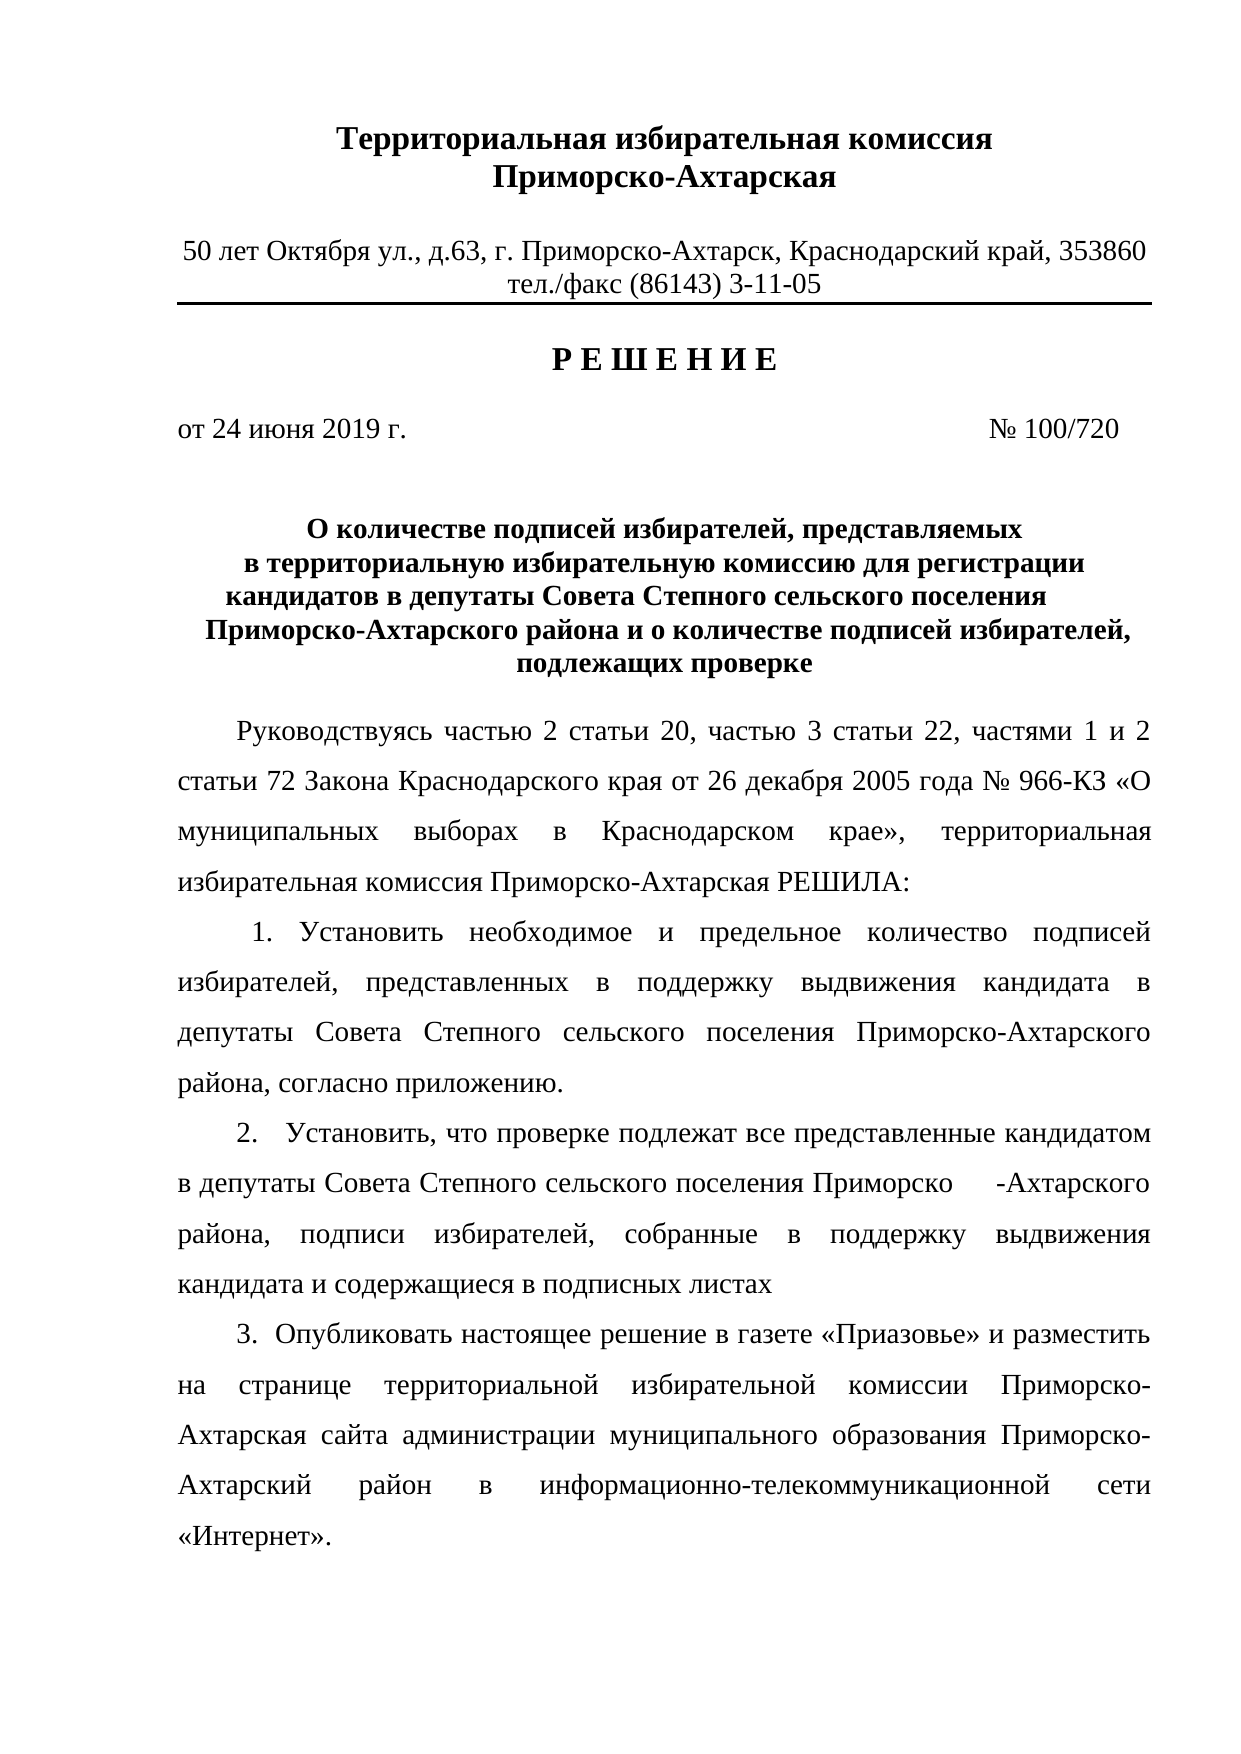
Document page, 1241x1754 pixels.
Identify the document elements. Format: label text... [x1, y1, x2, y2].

text Территориальная избирательная комиссия [177, 118, 1152, 156]
text подлежащих проверке [177, 646, 1152, 679]
text Руководствуясь частью 2 статьи 20, частью 3 статьи 22, частями 1 и 2 статьи 72 Закона Краснодарского края от 26 декабря 2005 года № 966-КЗ «О муниципальных выборах в Краснодарском крае», территориальная избирательная комиссия Приморско-Ахтарская РЕШИЛА: [177, 713, 1152, 897]
text Приморско-Ахтарская [177, 156, 1152, 195]
text в территориальную избирательную комиссию для регистрации [177, 545, 1152, 578]
text 50 лет Октября ул., д.63, г. Приморско-Ахтарск, Краснодарский край, 353860 [177, 233, 1152, 267]
text 1. Установить необходимое и предельное количество подписей избирателей, представленных в поддержку выдвижения кандидата в депутаты Совета Степного сельского поселения Приморско-Ахтарского района, согласно приложению. [177, 914, 1152, 1098]
text Р Е Ш Е Н И Е [177, 339, 1152, 377]
text Приморско-Ахтарского района и о количестве подписей избирателей, [177, 612, 1152, 646]
text 2. Установить, что проверке подлежат все представленные кандидатом в депутаты Совета Степного сельского поселения Приморско -Ахтарского района, подписи избирателей, собранные в поддержку выдвижения кандидата и содержащиеся в подписных листах [177, 1115, 1152, 1300]
text кандидатов в депутаты Совета Степного сельского поселения [121, 578, 1152, 612]
text тел./факс (86143) 3-11-05 [177, 267, 1152, 302]
text от 24 июня 2019 г. № 100/720 [177, 411, 1152, 444]
text 3. Опубликовать настоящее решение в газете «Приазовье» и разместить на странице территориальной избирательной комиссии Приморско-Ахтарская сайта администрации муниципального образования Приморско-Ахтарский район в информационно-телекоммуникационной сети «Интернет». [177, 1316, 1152, 1551]
text О количестве подписей избирателей, представляемых [177, 511, 1152, 545]
